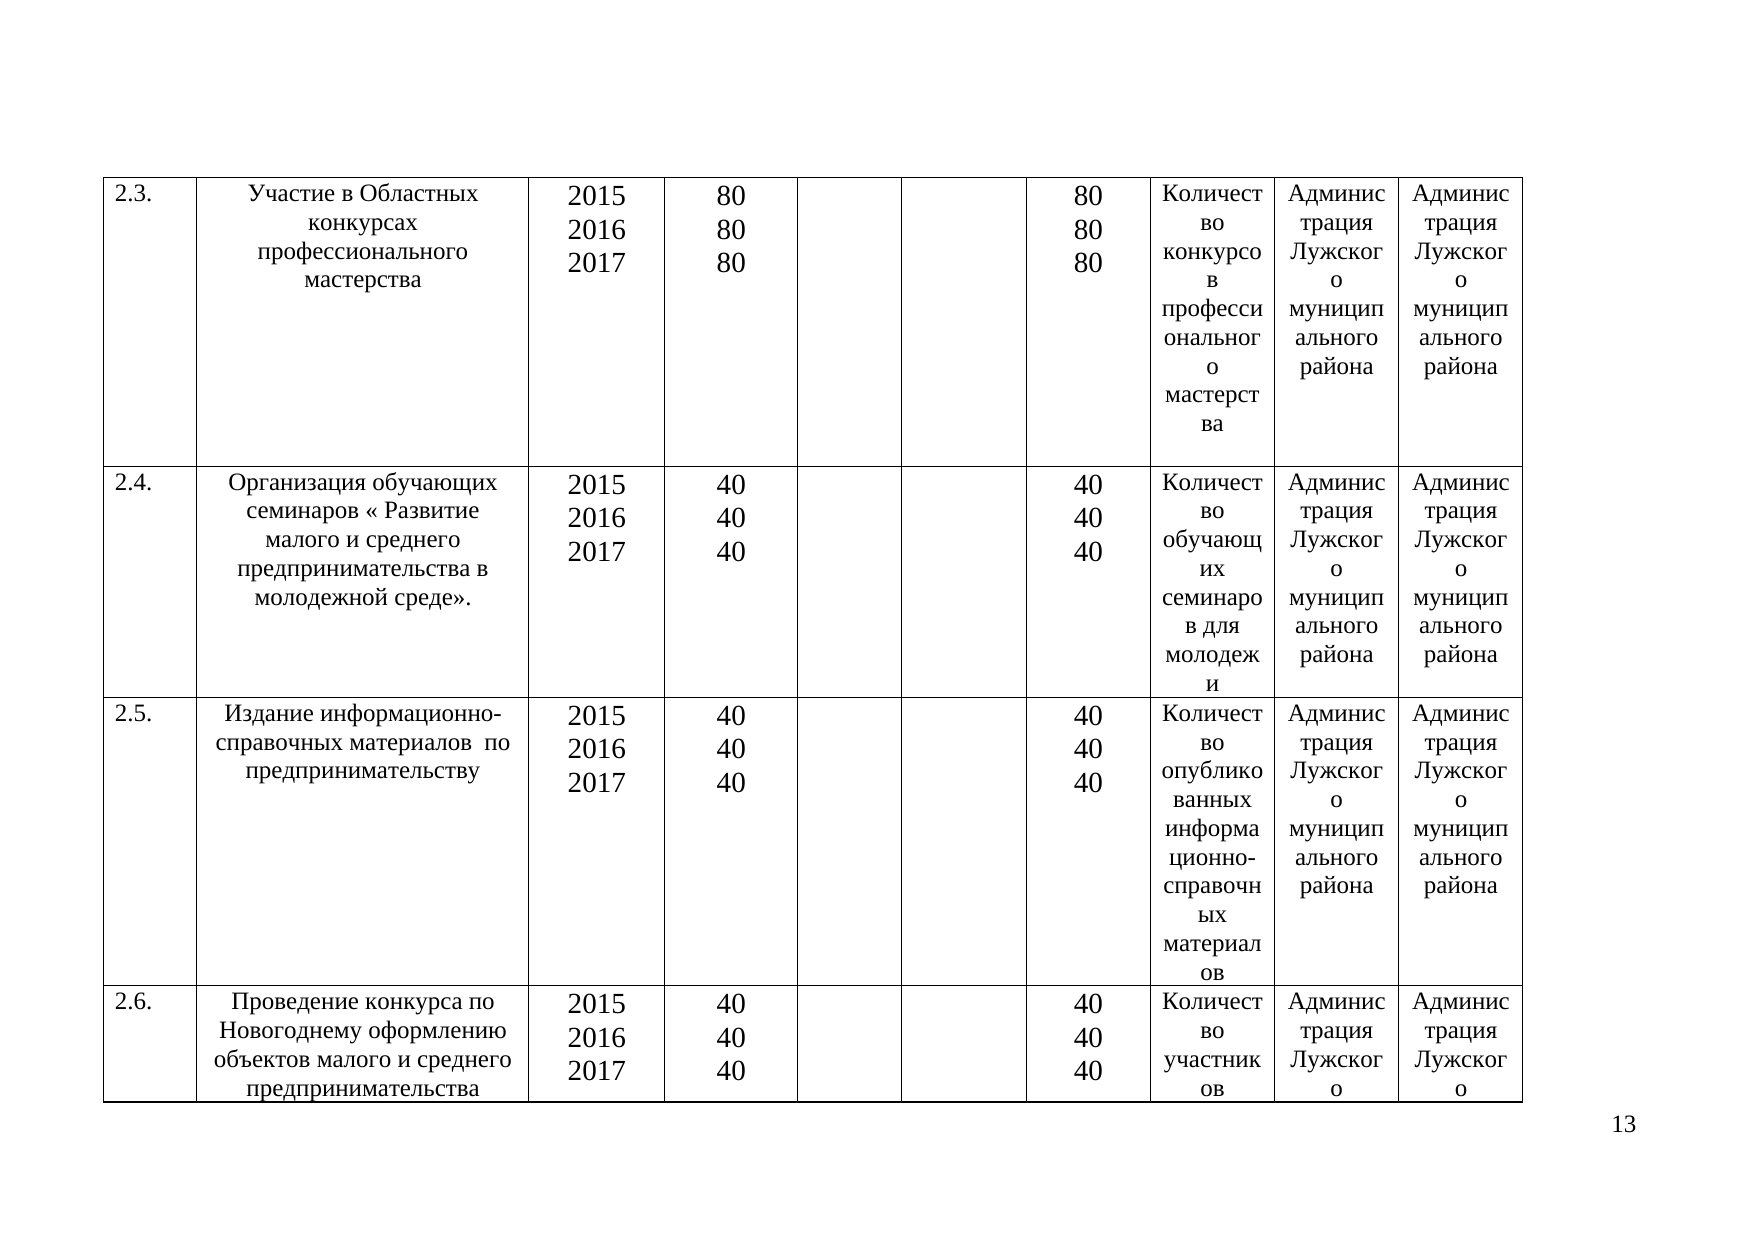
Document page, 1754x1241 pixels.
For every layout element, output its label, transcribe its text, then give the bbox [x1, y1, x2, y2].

table_cell 2015 2016 2017 [529, 698, 664, 985]
table_cell 40 40 40 [665, 698, 797, 985]
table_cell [1275, 178, 1398, 466]
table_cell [1275, 986, 1398, 1101]
table_cell 2.6. [104, 986, 196, 1101]
table_cell Администрация Лужского муниципального района [1399, 698, 1522, 985]
table_cell [902, 698, 1026, 985]
table_cell Администрация Лужского муниципального района [1275, 467, 1398, 697]
table_cell [902, 467, 1026, 697]
table_cell [902, 178, 1026, 466]
table_cell Количество конкурсов профессионального мастерства [1151, 178, 1274, 466]
table_cell 2.5. [104, 698, 196, 985]
table_cell 2.4. [104, 467, 196, 697]
table_cell [798, 467, 901, 697]
table_cell 40 40 40 [665, 467, 797, 697]
table_cell [798, 698, 901, 985]
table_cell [1399, 178, 1522, 466]
table_cell 40 40 40 [665, 986, 797, 1101]
table_cell 40 40 40 [1027, 467, 1150, 697]
table_cell 80 80 80 [1027, 178, 1150, 466]
table_cell 2015 2016 2017 [529, 986, 664, 1101]
table_cell 2015 2016 2017 [529, 178, 664, 466]
table_cell 80 80 80 [665, 178, 797, 466]
table_cell 40 40 40 [1027, 986, 1150, 1101]
table_cell [902, 986, 1026, 1101]
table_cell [1151, 986, 1274, 1101]
table_cell Издание информационно-справочных материалов по предпринимательству [197, 698, 528, 985]
table_cell [798, 986, 901, 1101]
table_cell [798, 178, 901, 466]
table_cell 2.3. [104, 178, 196, 466]
table_cell Участие в Областных конкурсах профессионального мастерства [197, 178, 528, 466]
table_cell Администрация Лужского муниципального района [1399, 467, 1522, 697]
table_cell Организация обучающих семинаров « Развитие малого и среднего предпринимательства в молодежной среде». [197, 467, 528, 697]
table_cell Администрация Лужского муниципального района [1275, 698, 1398, 985]
table_cell Количество обучающих семинаров для молодежи [1151, 467, 1274, 697]
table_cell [197, 986, 528, 1101]
table_cell 40 40 40 [1027, 698, 1150, 985]
table_cell Количество опубликованных информационно-справочных материалов [1151, 698, 1274, 985]
table_cell 2015 2016 2017 [529, 467, 664, 697]
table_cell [1399, 986, 1522, 1101]
